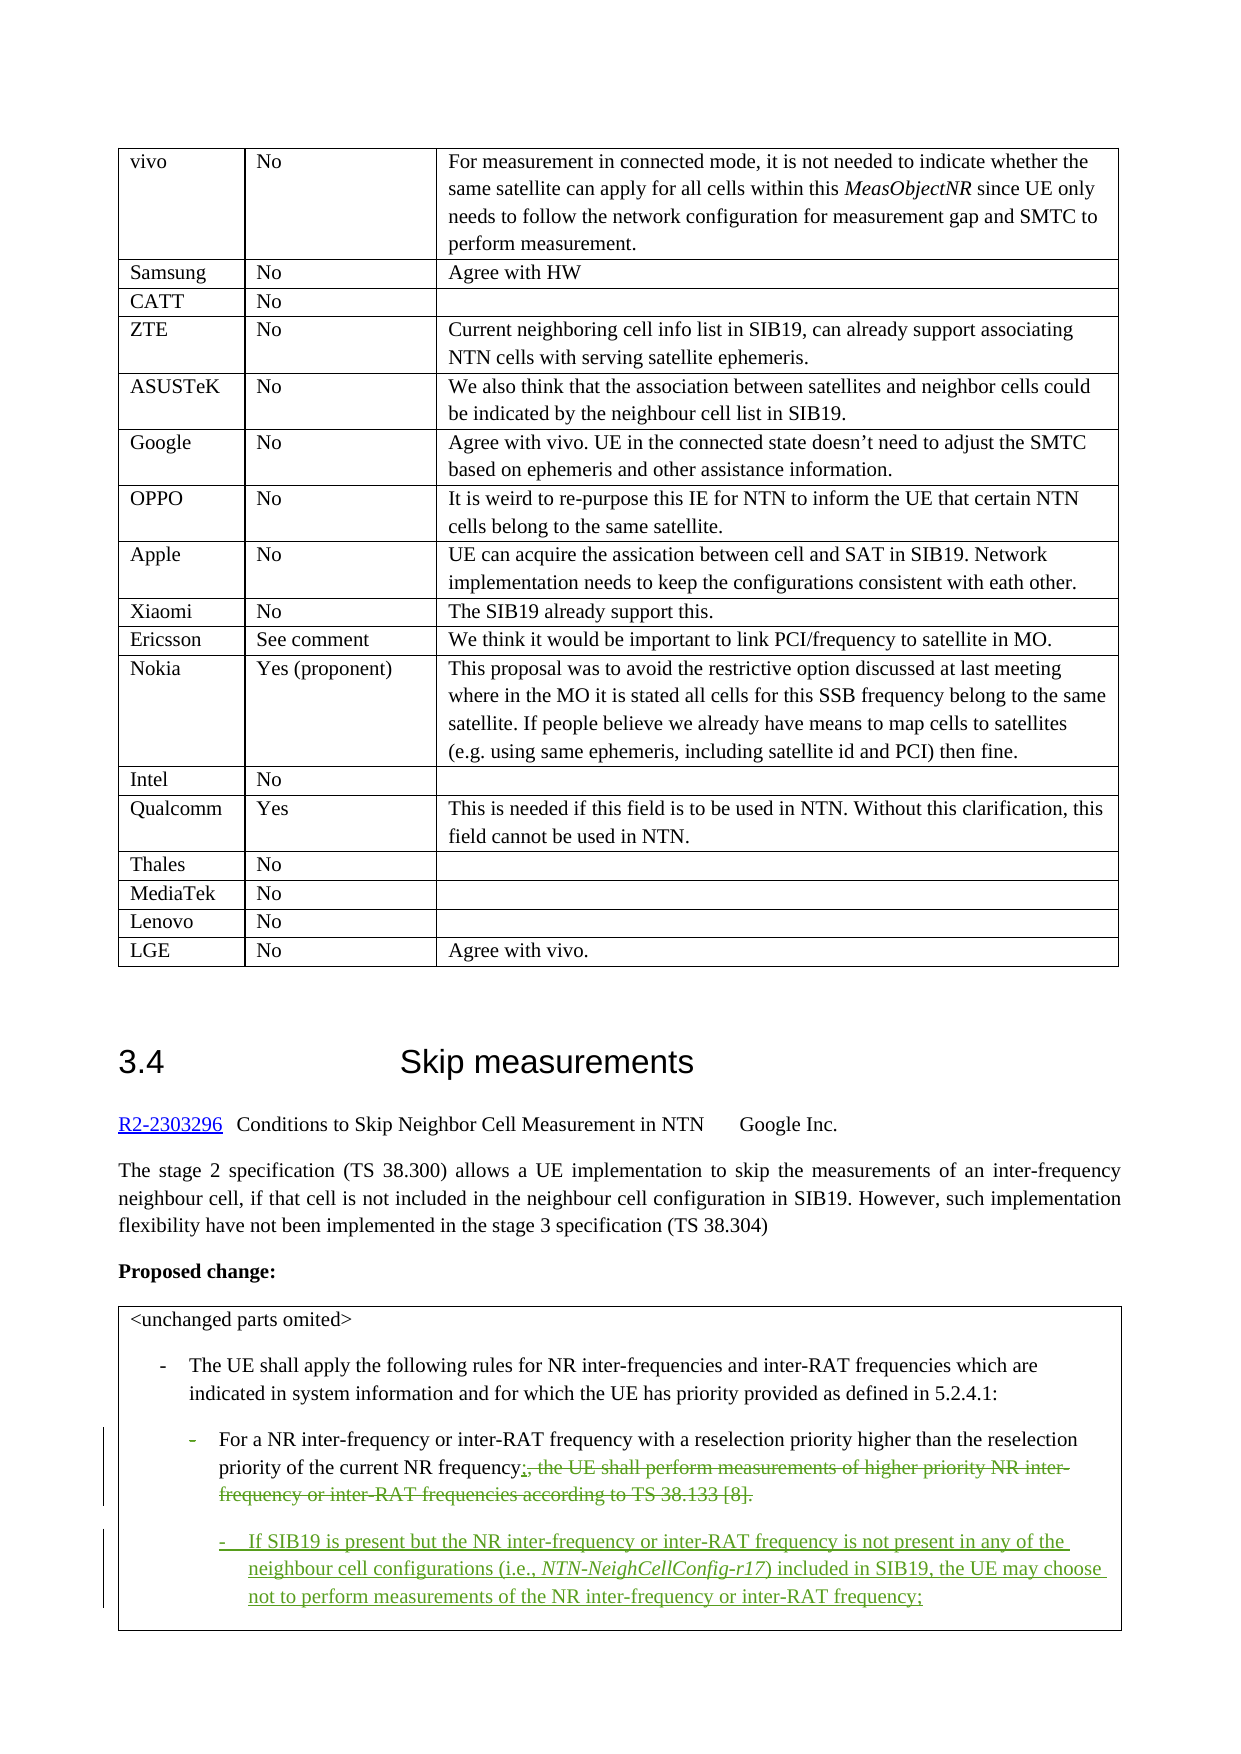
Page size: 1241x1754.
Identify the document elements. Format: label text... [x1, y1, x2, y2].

table_cell No [246, 289, 436, 316]
table_cell No [246, 374, 436, 429]
table_cell LGE [119, 938, 244, 966]
table_cell vivo [119, 149, 244, 259]
table_cell Lenovo [119, 910, 244, 937]
table_cell Nokia [119, 656, 244, 766]
table_cell Samsung [119, 260, 244, 288]
table_cell No [246, 317, 436, 372]
table_cell UE can acquire the assication between cell and SAT in SIB19. Network implementation needs to keep the configurations consistent with eath other. [437, 542, 1118, 597]
table_cell We also think that the association between satellites and neighbor cells could be indicated by the neighbour cell list in SIB19. [437, 374, 1118, 429]
table_cell CATT [119, 289, 244, 316]
table_cell Ericsson [119, 627, 244, 655]
table_cell It is weird to re-purpose this IE for NTN to inform the UE that certain NTN cells belong to the same satellite. [437, 486, 1118, 541]
table_cell No [246, 149, 436, 259]
table_cell Apple [119, 542, 244, 597]
text The stage 2 specification (TS 38.300) allows a UE implementation to skip the measurements of an inter-frequency neighbour cell, if that cell is not included in the neighbour cell configuration in SIB19. However, such implementation flexibility have not been implemented in the stage 3 specification (TS 38.304) [118, 1158, 1122, 1237]
table_cell This proposal was to avoid the restrictive option discussed at last meeting where in the MO it is stated all cells for this SSB frequency belong to the same satellite. If people believe we already have means to map cells to satellites (e.g. using same ephemeris, including satellite id and PCI) then fine. [437, 656, 1118, 766]
table_cell [437, 767, 1118, 795]
subtitle Skip measurements [118, 1042, 1122, 1081]
table_cell OPPO [119, 486, 244, 541]
text Proposed change: [118, 1259, 1122, 1283]
table_cell [437, 852, 1118, 880]
table_cell No [246, 767, 436, 795]
table_cell We think it would be important to link PCI/frequency to satellite in MO. [437, 627, 1118, 655]
table_cell Agree with vivo. [437, 938, 1118, 966]
table_cell No [246, 881, 436, 908]
table_cell No [246, 430, 436, 485]
table_cell No [246, 486, 436, 541]
table_cell No [246, 599, 436, 626]
table_cell [437, 910, 1118, 937]
table_cell Agree with HW [437, 260, 1118, 288]
table_cell No [246, 852, 436, 880]
table_cell See comment [246, 627, 436, 655]
table_cell No [246, 938, 436, 966]
table_cell For measurement in connected mode, it is not needed to indicate whether the same satellite can apply for all cells within this MeasObjectNR since UE only needs to follow the network configuration for measurement gap and SMTC to perform measurement. [437, 149, 1118, 259]
table_cell Xiaomi [119, 599, 244, 626]
table_cell No [246, 910, 436, 937]
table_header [119, 1307, 1121, 1630]
table_cell This is needed if this field is to be used in NTN. Without this clarification, this field cannot be used in NTN. [437, 796, 1118, 851]
table_cell Yes (proponent) [246, 656, 436, 766]
table_cell Current neighboring cell info list in SIB19, can already support associating NTN cells with serving satellite ephemeris. [437, 317, 1118, 372]
table_cell Qualcomm [119, 796, 244, 851]
table_cell No [246, 542, 436, 597]
table_cell Thales [119, 852, 244, 880]
text R2-2303296 Conditions to Skip Neighbor Cell Measurement in NTN Google Inc. [118, 1111, 1122, 1136]
table_cell Agree with vivo. UE in the connected state doesn’t need to adjust the SMTC based on ephemeris and other assistance information. [437, 430, 1118, 485]
table_cell Google [119, 430, 244, 485]
table_cell Yes [246, 796, 436, 851]
table_cell The SIB19 already support this. [437, 599, 1118, 626]
table_cell MediaTek [119, 881, 244, 908]
table_cell [437, 289, 1118, 316]
table_cell [437, 881, 1118, 908]
table_cell ZTE [119, 317, 244, 372]
table_cell No [246, 260, 436, 288]
table_cell ASUSTeK [119, 374, 244, 429]
table_cell Intel [119, 767, 244, 795]
